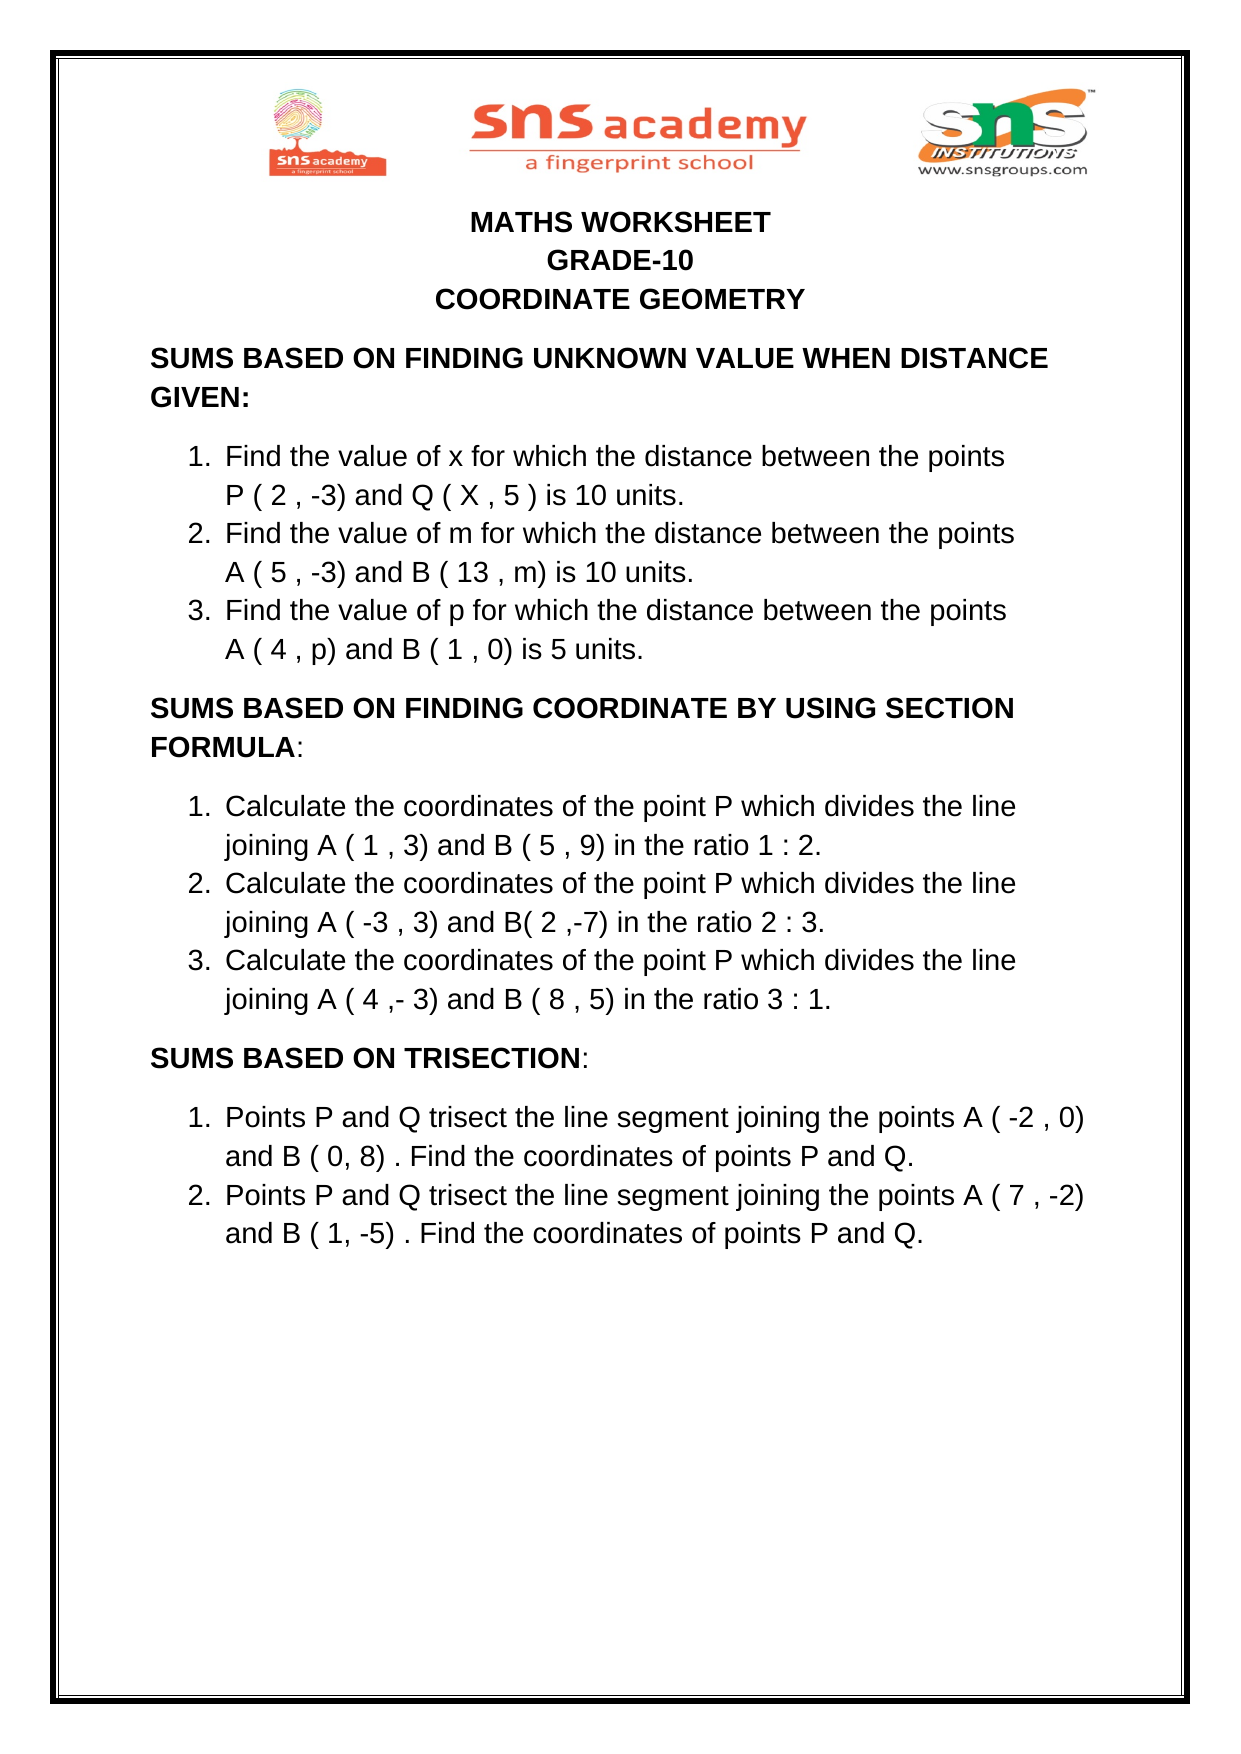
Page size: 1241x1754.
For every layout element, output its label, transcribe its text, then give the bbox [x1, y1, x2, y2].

list Calculate the coordinates of the point P which divides the line joining A ( 4 ,- 3) and B ( 8 , 5) in the ratio 3 : 1. [187, 943, 1090, 1015]
list Find the value of p for which the distance between the points [187, 593, 1090, 627]
list Calculate the coordinates of the point P which divides the line joining A ( -3 , 3) and B( 2 ,-7) in the ratio 2 : 3. [187, 866, 1090, 938]
text COORDINATE GEOMETRY [150, 282, 1090, 315]
list A ( 4 , p) and B ( 1 , 0) is 5 units. [225, 632, 1090, 665]
text MATHS WORKSHEET [150, 204, 1090, 238]
text GRADE-10 [150, 243, 1090, 277]
list Points P and Q trisect the line segment joining the points A ( -2 , 0) and B ( 0, 8) . Find the coordinates of points P and Q. [187, 1100, 1090, 1172]
text SUMS BASED ON TRISECTION: [150, 1041, 1090, 1074]
text SUMS BASED ON FINDING UNKNOWN VALUE WHEN DISTANCE GIVEN: [150, 341, 1090, 413]
list A ( 5 , -3) and B ( 13 , m) is 10 units. [225, 554, 1090, 588]
list Find the value of m for which the distance between the points [187, 516, 1090, 549]
list P ( 2 , -3) and Q ( X , 5 ) is 10 units. [225, 477, 1090, 511]
picture [261, 82, 1099, 182]
list Points P and Q trisect the line segment joining the points A ( 7 , -2) and B ( 1, -5) . Find the coordinates of points P and Q. [187, 1177, 1090, 1249]
list Calculate the coordinates of the point P which divides the line joining A ( 1 , 3) and B ( 5 , 9) in the ratio 1 : 2. [187, 789, 1090, 861]
list Find the value of x for which the distance between the points [187, 439, 1090, 472]
text SUMS BASED ON FINDING COORDINATE BY USING SECTION FORMULA: [150, 691, 1090, 763]
